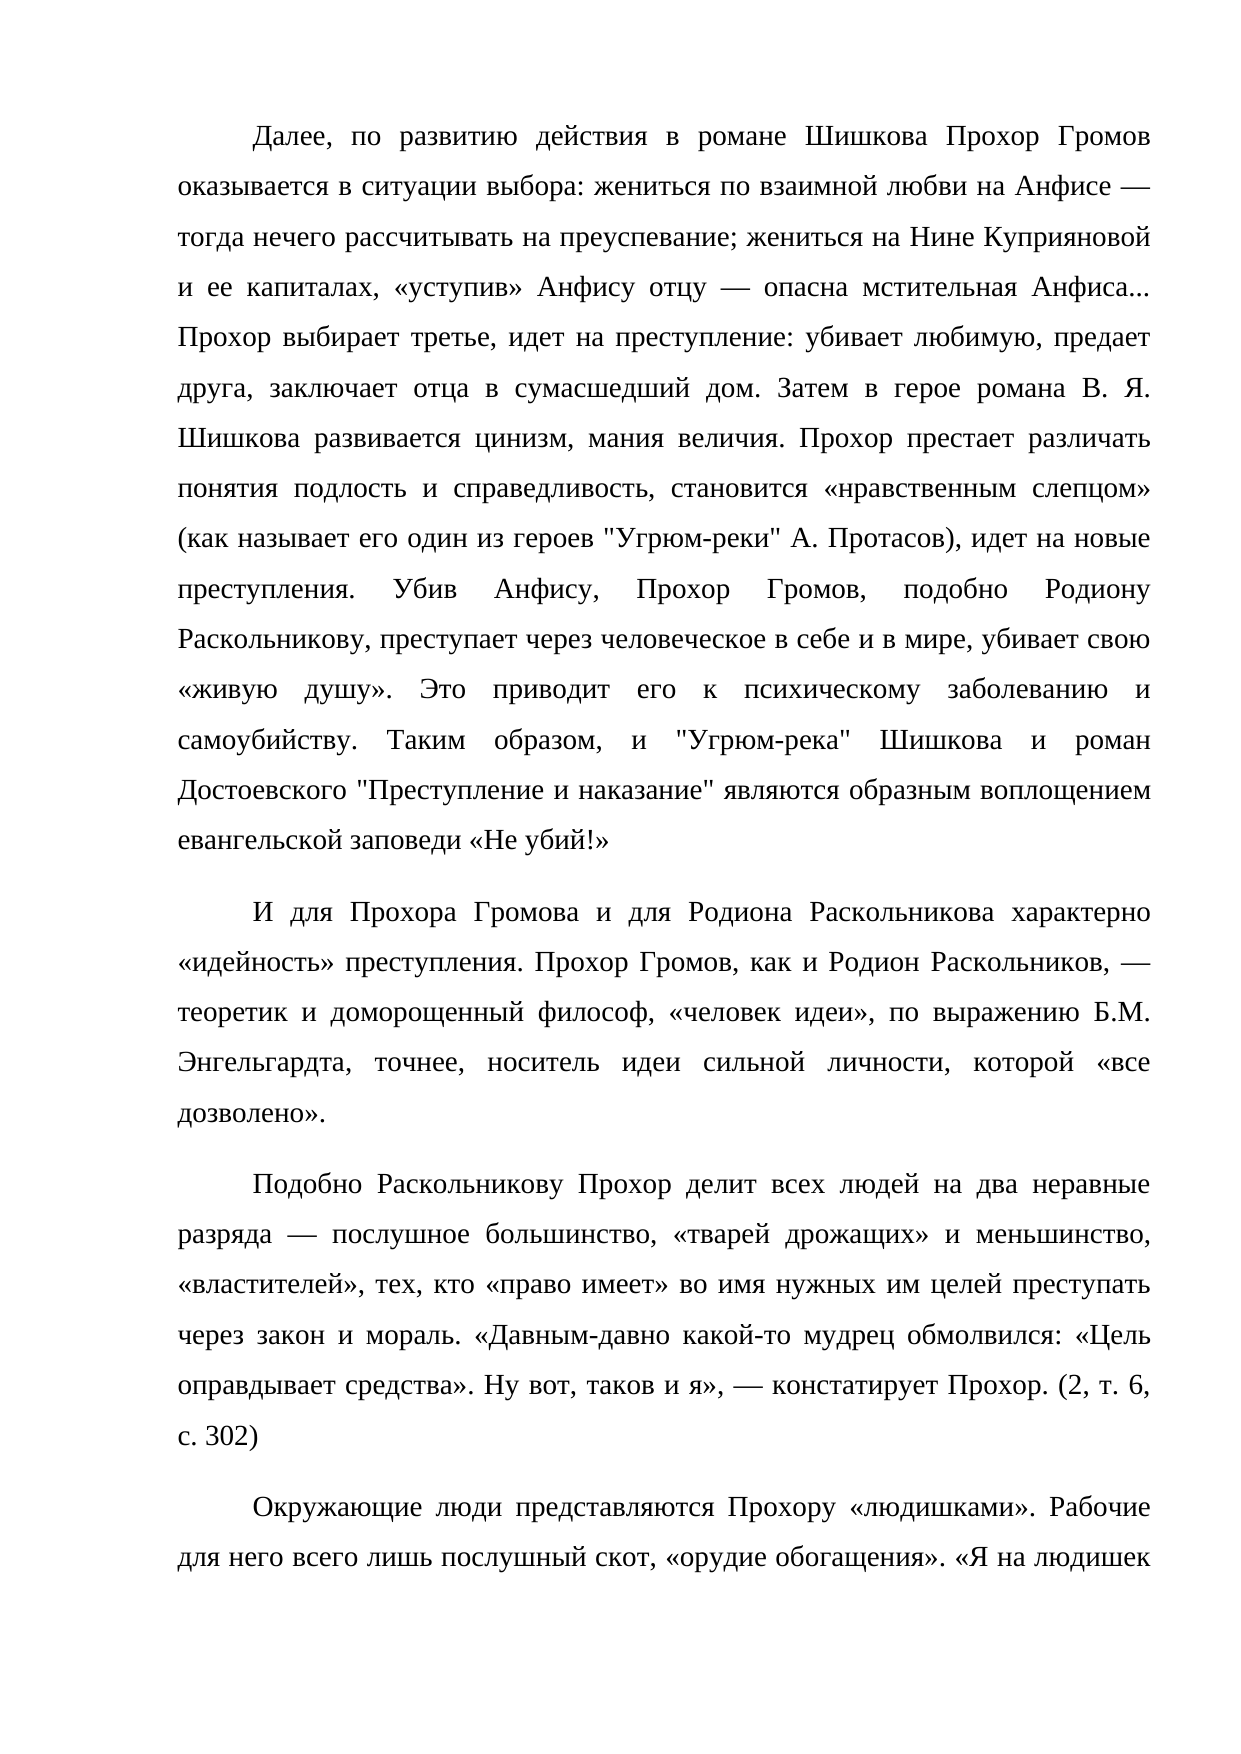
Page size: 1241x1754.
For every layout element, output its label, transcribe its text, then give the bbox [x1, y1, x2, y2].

text Далее, по развитию действия в романе Шишкова Прохор Громов оказывается в ситуации выбора: жениться по взаимной любви на Анфисе — тогда нечего рассчитывать на преуспевание; жениться на Нине Куприяновой и ее капиталах, «уступив» Анфису отцу — опасна мстительная Анфиса... Прохор выбирает третье, идет на преступление: убивает любимую, предает друга, заключает отца в сумасшедший дом. Затем в герое романа В. Я. Шишкова развивается цинизм, мания величия. Прохор престает различать понятия подлость и справедливость, становится «нравственным слепцом» (как называет его один из героев "Угрюм-реки" А. Протасов), идет на новые преступления. Убив Анфису, Прохор Громов, подобно Родиону Раскольникову, преступает через человеческое в себе и в мире, убивает свою «живую душу». Это приводит его к психическому заболеванию и самоубийству. Таким образом, и "Угрюм-река" Шишкова и роман Достоевского "Преступление и наказание" являются образным воплощением евангельской заповеди «Не убий!» [177, 118, 1152, 856]
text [177, 1489, 1152, 1573]
text Подобно Раскольникову Прохор делит всех людей на два неравные разряда — послушное большинство, «тварей дрожащих» и меньшинство, «властителей», тех, кто «право имеет» во имя нужных им целей преступать через закон и мораль. «Давным-давно какой-то мудрец обмолвился: «Цель оправдывает средства». Ну вот, таков и я», — констатирует Прохор. (2, т. 6, с. 302) [177, 1166, 1152, 1451]
text И для Прохора Громова и для Родиона Раскольникова характерно «идейность» преступления. Прохор Громов, как и Родион Раскольников, — теоретик и доморощенный философ, «человек идеи», по выражению Б.М. Энгельгардта, точнее, носитель идеи сильной личности, которой «все дозволено». [177, 894, 1152, 1128]
